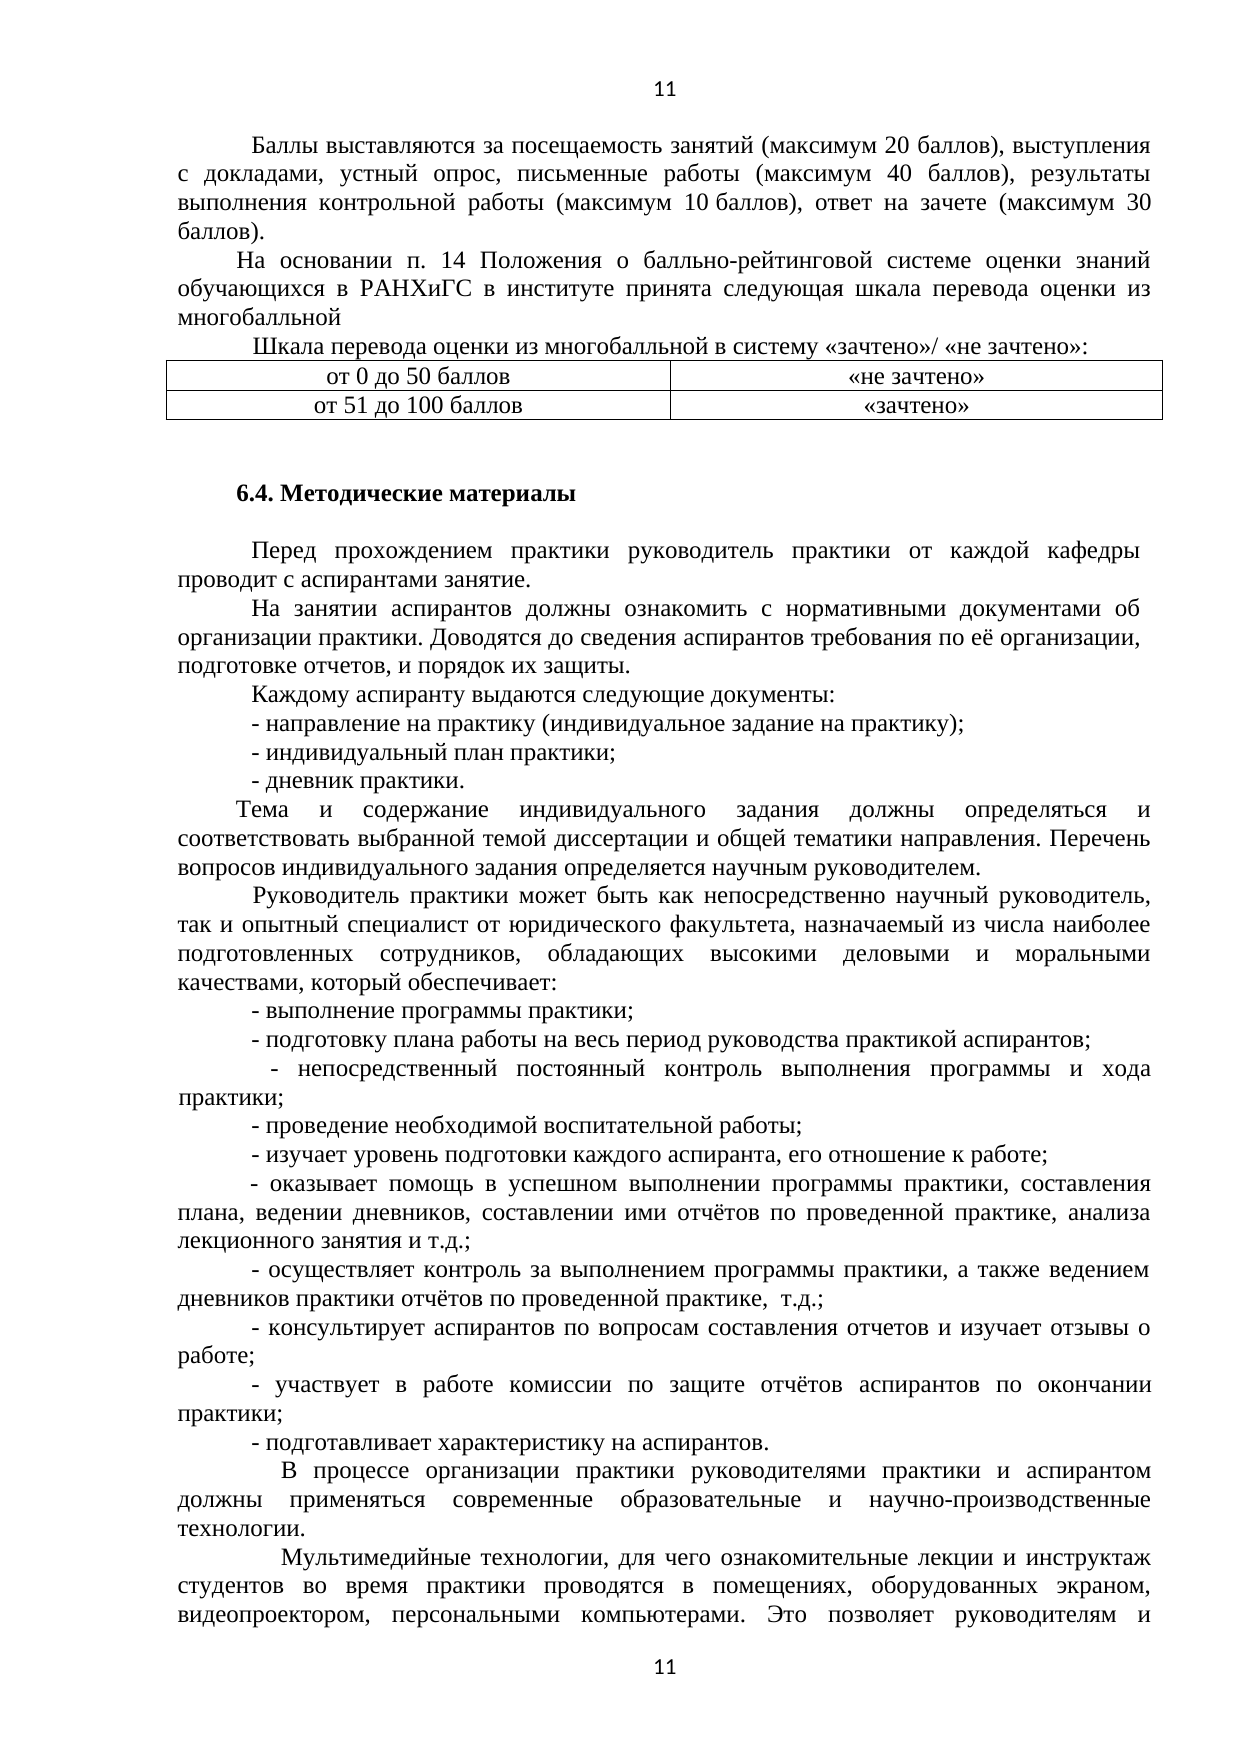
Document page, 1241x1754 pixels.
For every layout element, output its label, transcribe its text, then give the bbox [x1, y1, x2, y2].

text 6.4. Методические материалы [177, 478, 1152, 507]
text Баллы выставляются за посещаемость занятий (максимум 20 баллов), выступления с докладами, устный опрос, письменные работы (максимум 40 баллов), результаты выполнения контрольной работы (максимум 10 баллов), ответ на зачете (максимум 30 баллов). [177, 130, 1152, 245]
table_cell «зачтено» [671, 391, 1162, 419]
table_cell от 51 до 100 баллов [167, 391, 670, 419]
text Каждому аспиранту выдаются следующие документы: [177, 679, 1152, 708]
text - подготовку плана работы на весь период руководства практикой аспирантов; [179, 1024, 1152, 1053]
table_header от 0 до 50 баллов [167, 361, 670, 389]
text - консультирует аспирантов по вопросам составления отчетов и изучает отзывы о работе; [177, 1312, 1152, 1369]
text - оказывает помощь в успешном выполнении программы практики, составления плана, ведении дневников, составлении ими отчётов по проведенной практике, анализа лекционного занятия и т.д.; [177, 1168, 1152, 1254]
text На занятии аспирантов должны ознакомить с нормативными документами об организации практики. Доводятся до сведения аспирантов требования по её организации, подготовке отчетов, и порядок их защиты. [177, 593, 1141, 679]
text - выполнение программы практики; [179, 995, 1152, 1024]
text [177, 1542, 1152, 1628]
text В процессе организации практики руководителями практики и аспирантом должны применяться современные образовательные и научно-производственные технологии. [177, 1455, 1152, 1542]
text - направление на практику (индивидуальное задание на практику); [178, 708, 1152, 737]
text Тема и содержание индивидуального задания должны определяться и соответствовать выбранной темой диссертации и общей тематики направления. Перечень вопросов индивидуального задания определяется научным руководителем. [177, 794, 1152, 880]
text Руководитель практики может быть как непосредственно научный руководитель, так и опытный специалист от юридического факультета, назначаемый из числа наиболее подготовленных сотрудников, обладающих высокими деловыми и моральными качествами, который обеспечивает: [177, 880, 1152, 995]
text - изучает уровень подготовки каждого аспиранта, его отношение к работе; [177, 1139, 1152, 1168]
table_header «не зачтено» [671, 361, 1162, 389]
text - осуществляет контроль за выполнением программы практики, а также ведением дневников практики отчётов по проведенной практике, т.д.; [177, 1254, 1150, 1312]
text - непосредственный постоянный контроль выполнения программы и хода практики; [178, 1053, 1152, 1110]
text - подготавливает характеристику на аспирантов. [177, 1427, 1152, 1455]
text - дневник практики. [178, 765, 1152, 794]
text - индивидуальный план практики; [178, 737, 1152, 765]
text Перед прохождением практики руководитель практики от каждой кафедры проводит с аспирантами занятие. [177, 535, 1141, 593]
text На основании п. 14 Положения о балльно-рейтинговой системе оценки знаний обучающихся в РАНХиГС в институте принята следующая шкала перевода оценки из многобалльной [177, 245, 1152, 331]
text Шкала перевода оценки из многобалльной в систему «зачтено»/ «не зачтено»: [252, 331, 1152, 360]
text - участвует в работе комиссии по защите отчётов аспирантов по окончании практики; [177, 1369, 1152, 1427]
text - проведение необходимой воспитательной работы; [177, 1110, 1152, 1139]
